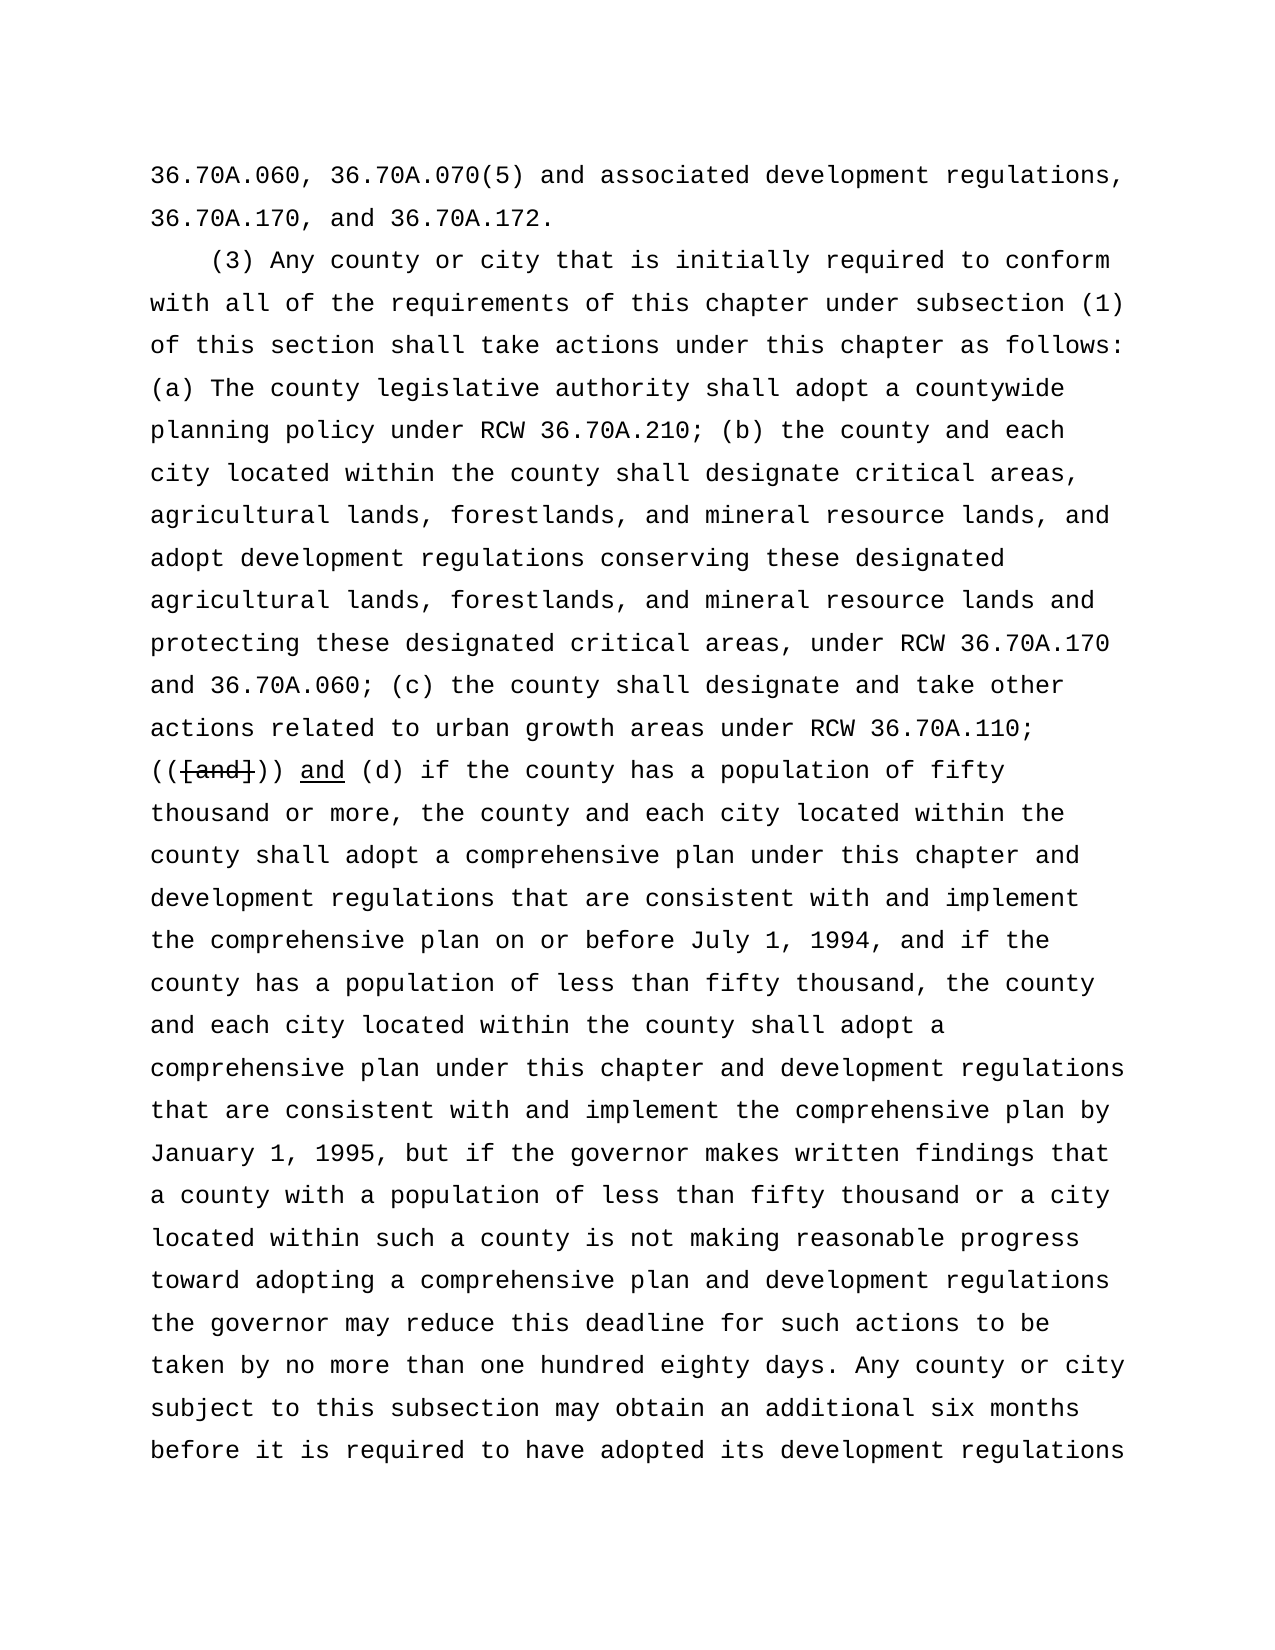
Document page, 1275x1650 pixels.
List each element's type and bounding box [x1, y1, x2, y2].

text [150, 235, 1125, 1467]
text [150, 150, 1125, 235]
